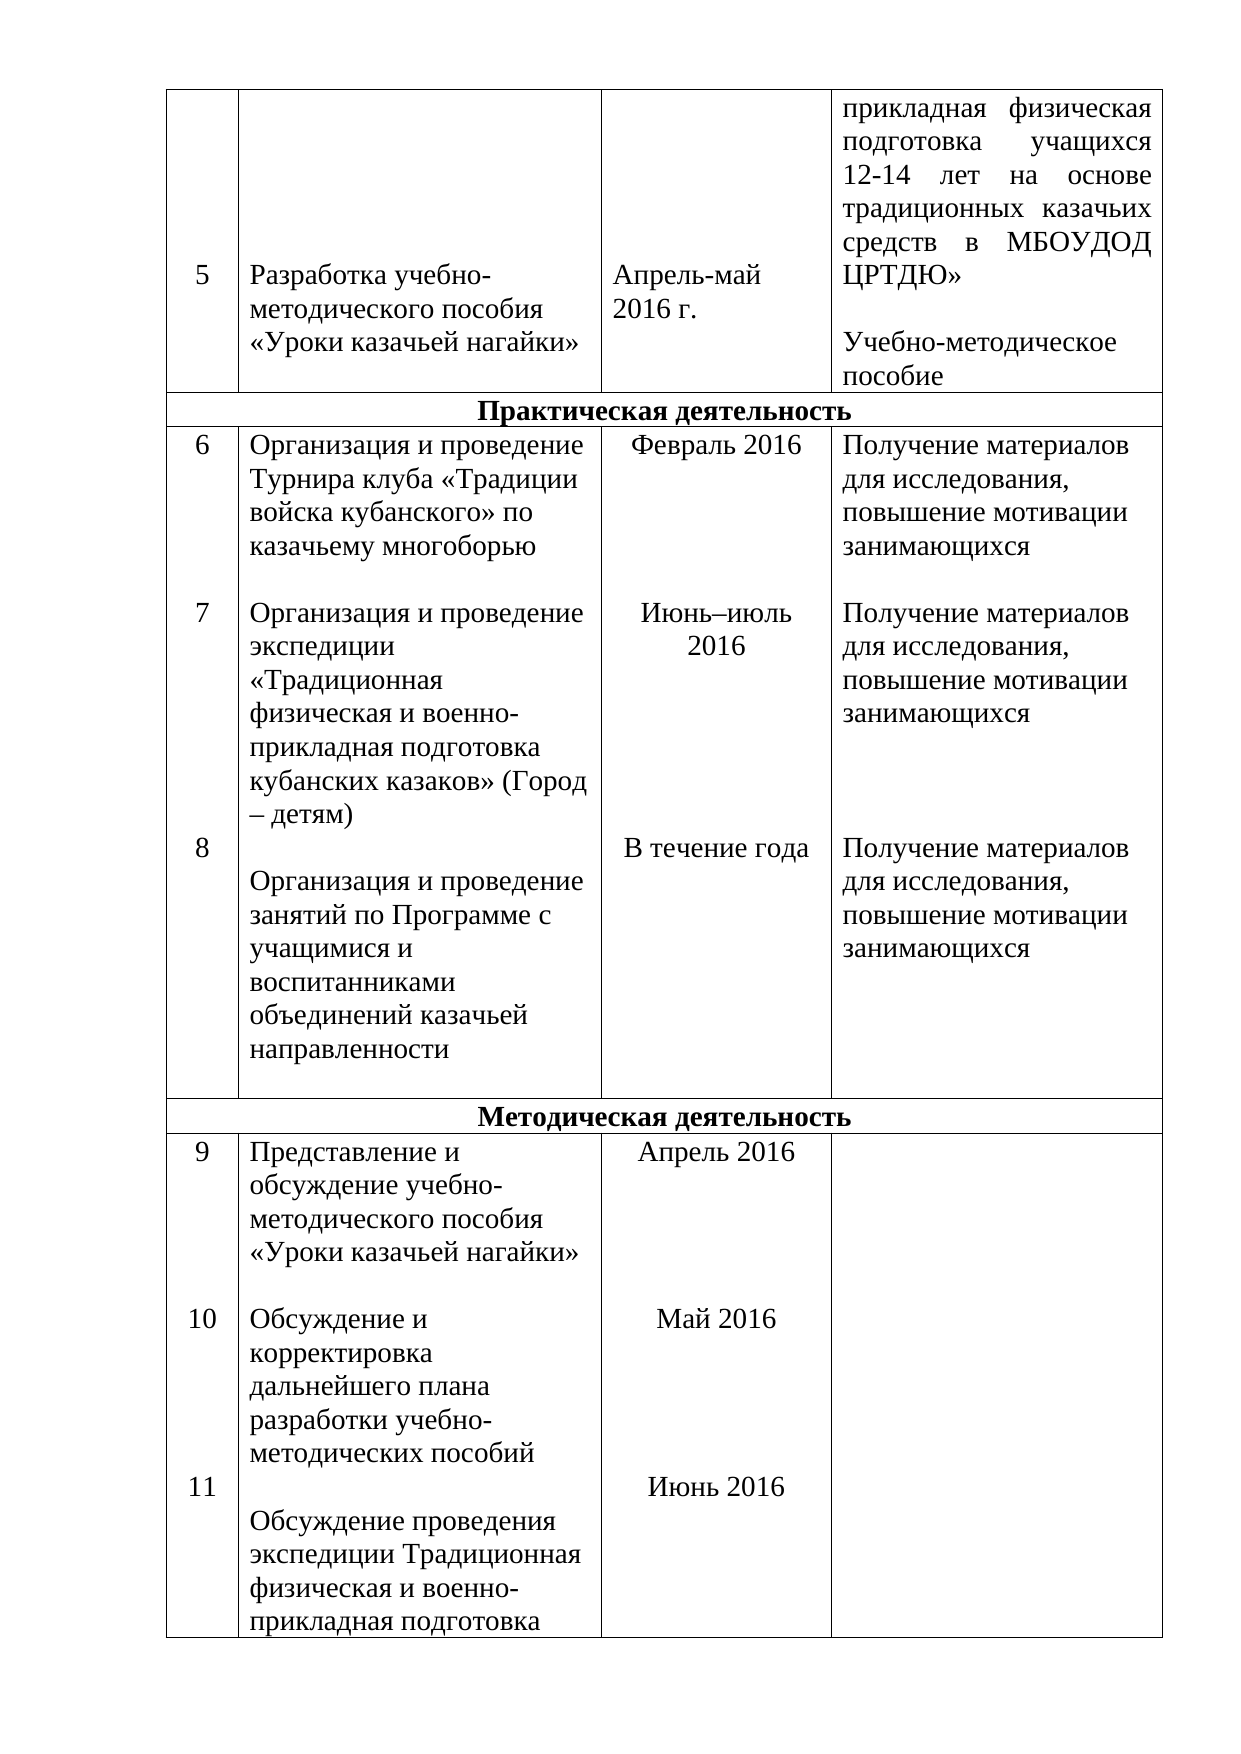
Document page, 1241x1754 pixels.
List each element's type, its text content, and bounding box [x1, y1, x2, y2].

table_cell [239, 90, 601, 392]
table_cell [832, 90, 1162, 392]
table_cell Организация и проведение Турнира клуба «Традиции войска кубанского» по казачьему многоборью Организация и проведение экспедиции «Традиционная физическая и военно-прикладная подготовка кубанских казаков» (Город – детям) Организация и проведение занятий по Программе с учащимися и воспитанниками объединений казачьей направленности [239, 427, 601, 1098]
table_cell Методическая деятельность [167, 1099, 1162, 1133]
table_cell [239, 1134, 601, 1637]
table_cell 6 7 8 [167, 427, 238, 1098]
table_cell 9 10 11 [167, 1134, 238, 1637]
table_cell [602, 1134, 831, 1637]
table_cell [602, 90, 831, 392]
table_cell [832, 1134, 1162, 1637]
table_cell Практическая деятельность [167, 393, 1162, 426]
table_cell 3 4 5 [167, 90, 238, 392]
table_cell Февраль 2016 Июнь–июль 2016 В течение года [602, 427, 831, 1098]
table_cell Получение материалов для исследования, повышение мотивации занимающихся Получение материалов для исследования, повышение мотивации занимающихся Получение материалов для исследования, повышение мотивации занимающихся [832, 427, 1162, 1098]
